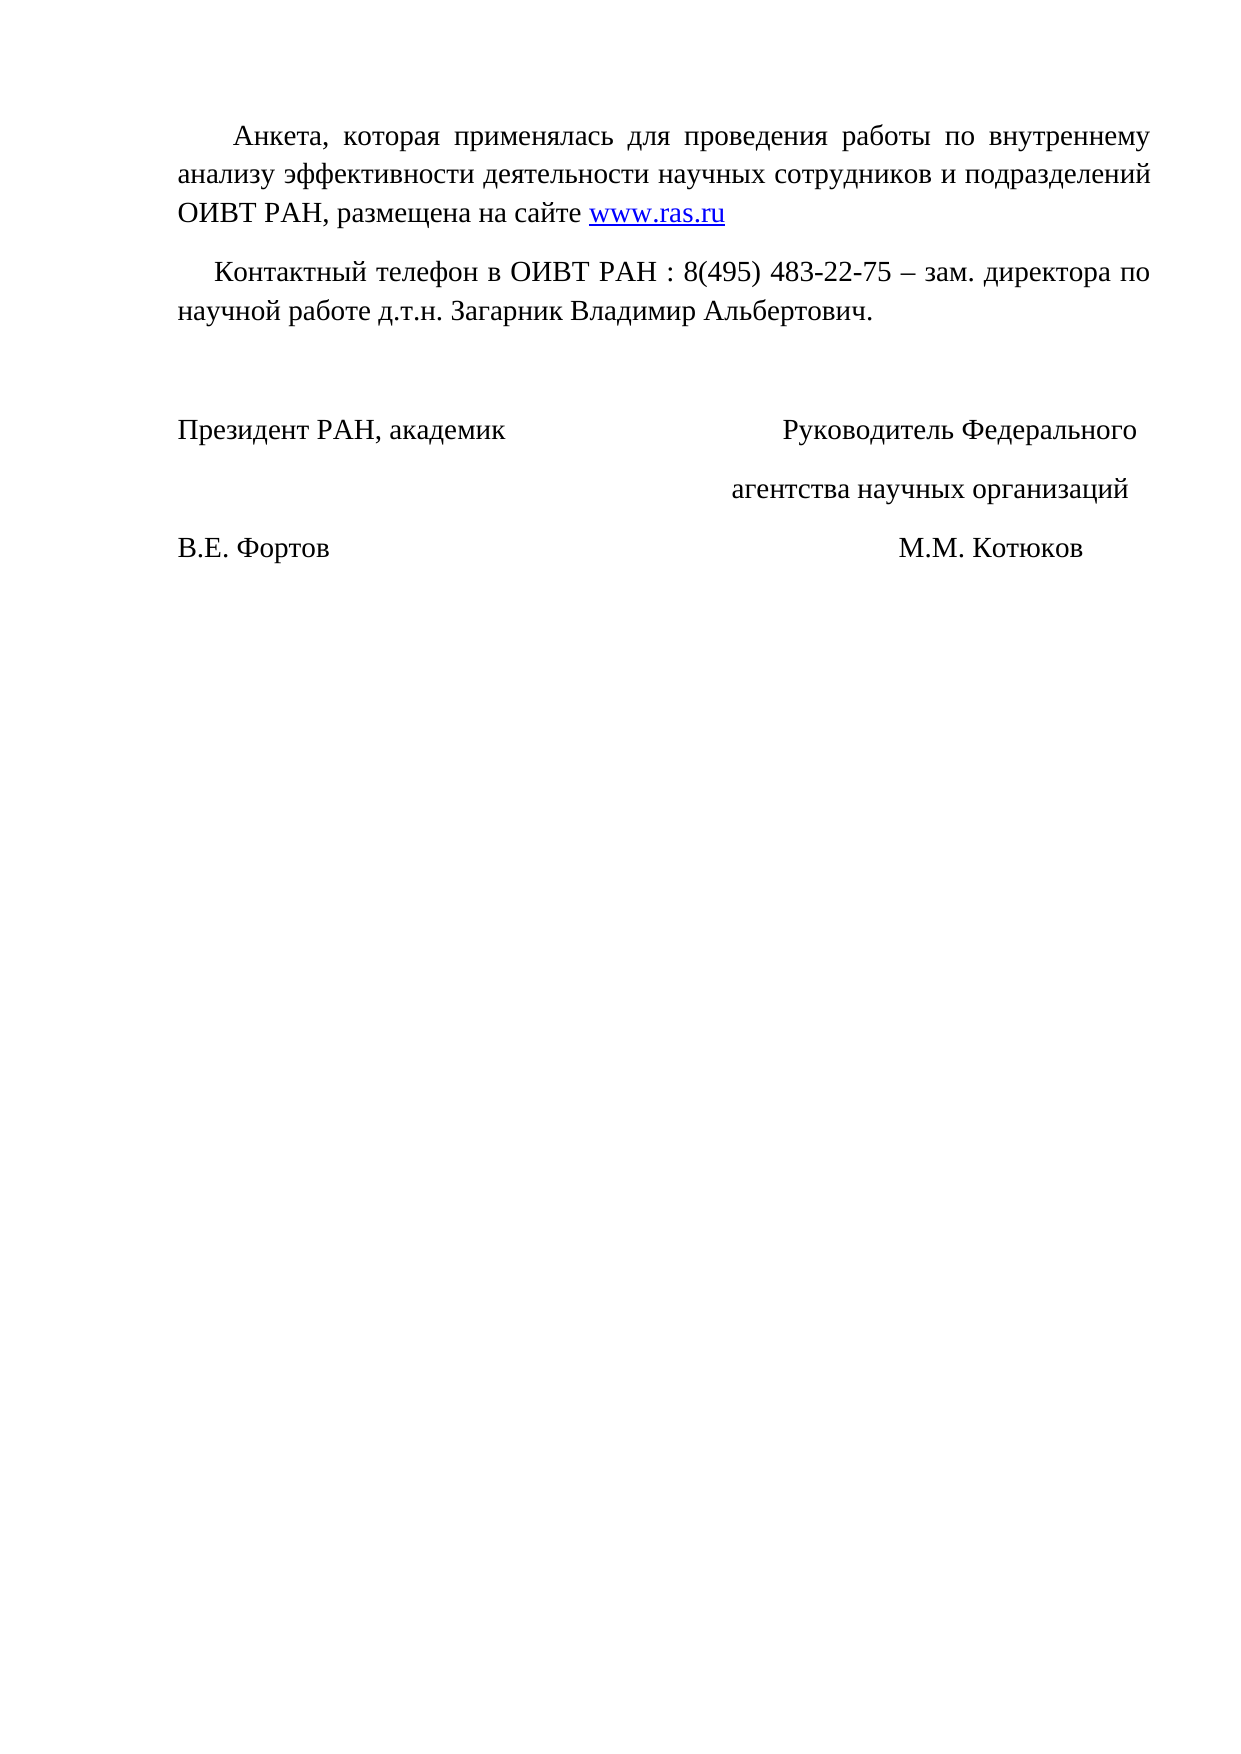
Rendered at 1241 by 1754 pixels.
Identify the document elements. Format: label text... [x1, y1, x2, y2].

text Анкета, которая применялась для проведения работы по внутреннему анализу эффективности деятельности научных сотрудников и подразделений ОИВТ РАН, размещена на сайте www.ras.ru [177, 118, 1152, 229]
text В.Е. Фортов М.М. Котюков [177, 531, 1152, 564]
text агентства научных организаций [177, 471, 1152, 505]
text Контактный телефон в ОИВТ РАН : 8(495) 483-22-75 – зам. директора по научной работе д.т.н. Загарник Владимир Альбертович. [177, 254, 1152, 327]
text Президент РАН, академик Руководитель Федерального [177, 412, 1152, 445]
